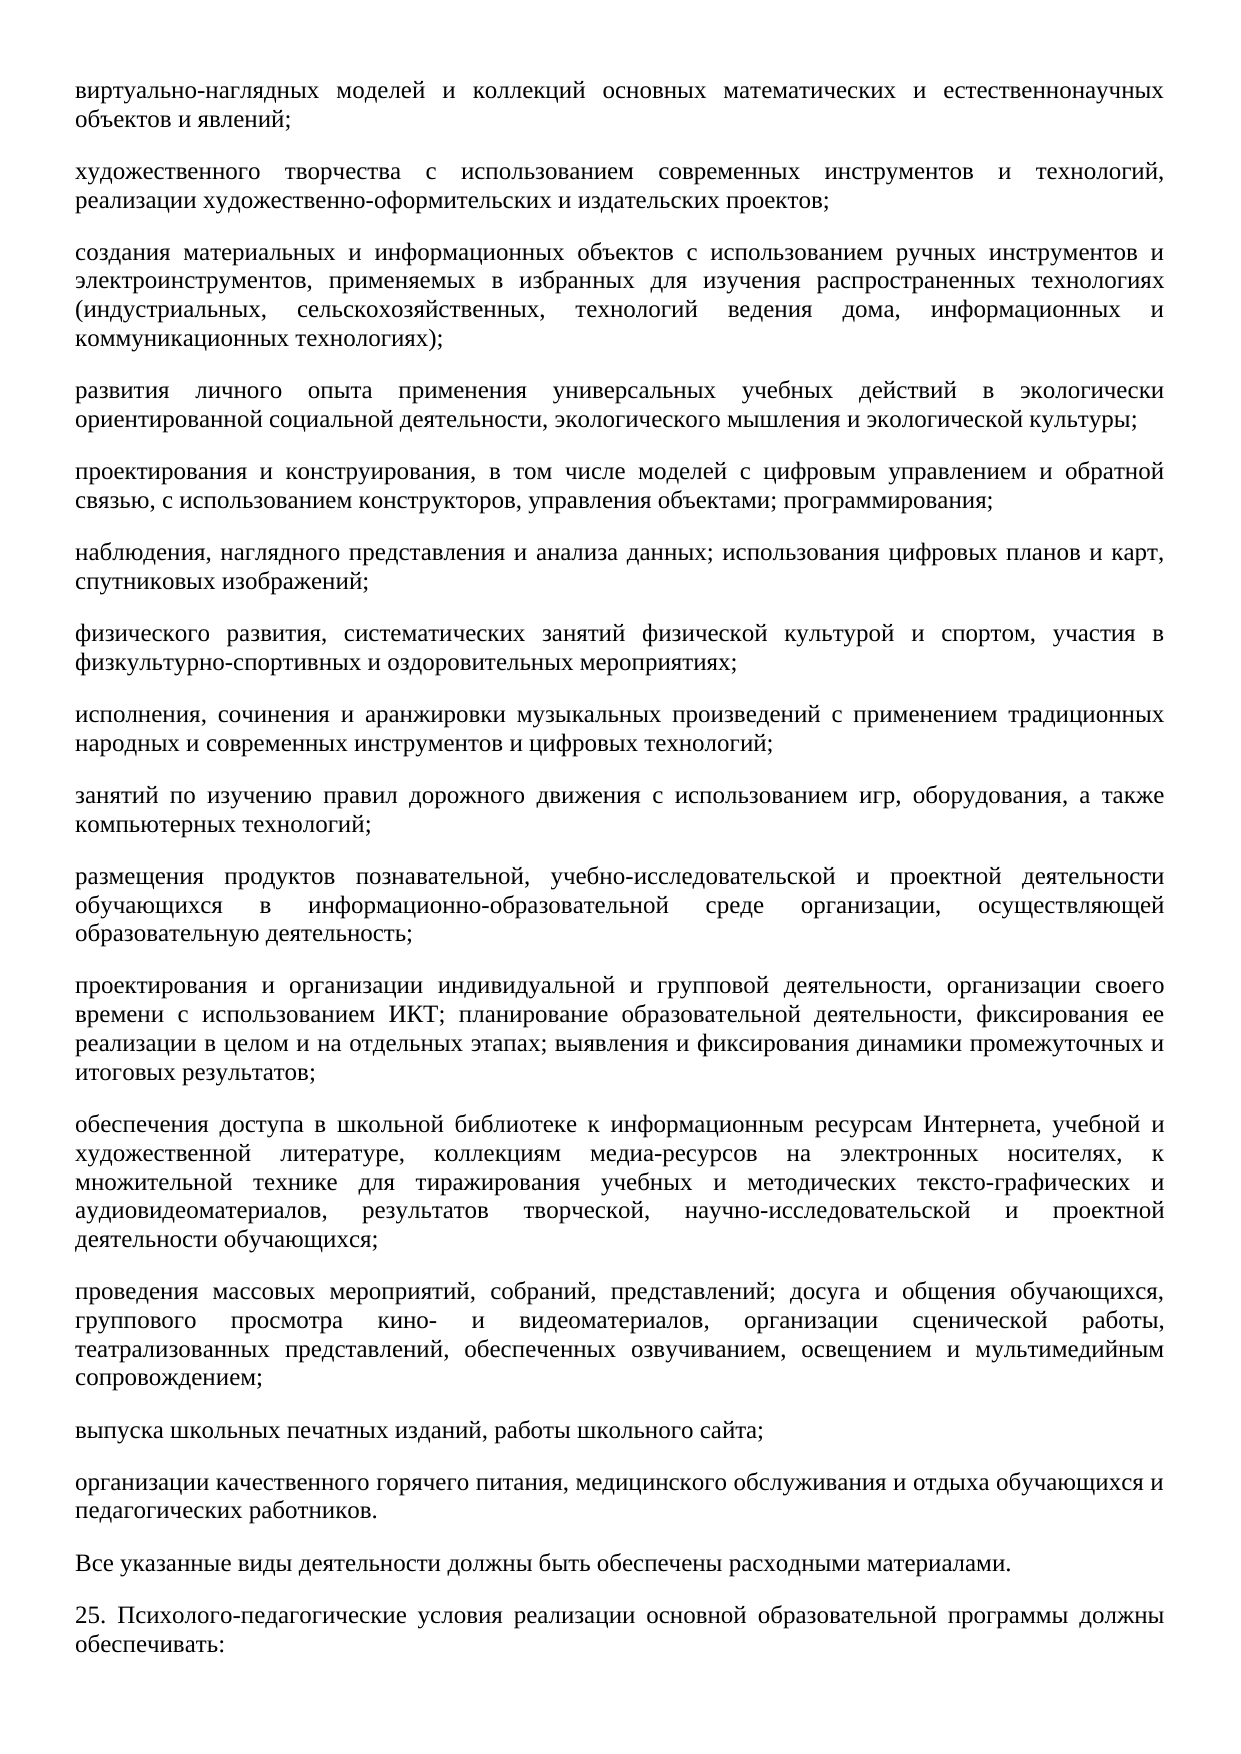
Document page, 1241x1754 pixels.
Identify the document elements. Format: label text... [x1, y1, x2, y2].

text размещения продуктов познавательной, учебно-исследовательской и проектной деятельности обучающихся в информационно-образовательной среде организации, осуществляющей образовательную деятельность; [75, 861, 1165, 947]
text Все указанные виды деятельности должны быть обеспечены расходными материалами. [75, 1548, 1165, 1577]
text обеспечения доступа в школьной библиотеке к информационным ресурсам Интернета, учебной и художественной литературе, коллекциям медиа-ресурсов на электронных носителях, к множительной технике для тиражирования учебных и методических тексто-графических и аудиовидеоматериалов, результатов творческой, научно-исследовательской и проектной деятельности обучающихся; [75, 1109, 1165, 1253]
text создания материальных и информационных объектов с использованием ручных инструментов и электроинструментов, применяемых в избранных для изучения распространенных технологиях (индустриальных, сельскохозяйственных, технологий ведения дома, информационных и коммуникационных технологиях); [75, 237, 1165, 352]
text наблюдения, наглядного представления и анализа данных; использования цифровых планов и карт, спутниковых изображений; [75, 537, 1165, 595]
text занятий по изучению правил дорожного движения с использованием игр, оборудования, а также компьютерных технологий; [75, 780, 1165, 837]
text проектирования и организации индивидуальной и групповой деятельности, организации своего времени с использованием ИКТ; планирование образовательной деятельности, фиксирования ее реализации в целом и на отдельных этапах; выявления и фиксирования динамики промежуточных и итоговых результатов; [75, 971, 1165, 1086]
text проведения массовых мероприятий, собраний, представлений; досуга и общения обучающихся, группового просмотра кино- и видеоматериалов, организации сценической работы, театрализованных представлений, обеспеченных озвучиванием, освещением и мультимедийным сопровождением; [75, 1276, 1165, 1391]
text художественного творчества с использованием современных инструментов и технологий, реализации художественно-оформительских и издательских проектов; [75, 156, 1165, 213]
text выпуска школьных печатных изданий, работы школьного сайта; [75, 1415, 1165, 1443]
text проектирования и конструирования, в том числе моделей с цифровым управлением и обратной связью, с использованием конструкторов, управления объектами; программирования; [75, 456, 1165, 514]
text исполнения, сочинения и аранжировки музыкальных произведений с применением традиционных народных и современных инструментов и цифровых технологий; [75, 699, 1165, 757]
text 25. Психолого-педагогические условия реализации основной образовательной программы должны обеспечивать: [75, 1600, 1165, 1657]
text развития личного опыта применения универсальных учебных действий в экологически ориентированной социальной деятельности, экологического мышления и экологической культуры; [75, 375, 1165, 433]
text физического развития, систематических занятий физической культурой и спортом, участия в физкультурно-спортивных и оздоровительных мероприятиях; [75, 618, 1165, 676]
text организации качественного горячего питания, медицинского обслуживания и отдыха обучающихся и педагогических работников. [75, 1467, 1165, 1524]
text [75, 75, 1165, 132]
